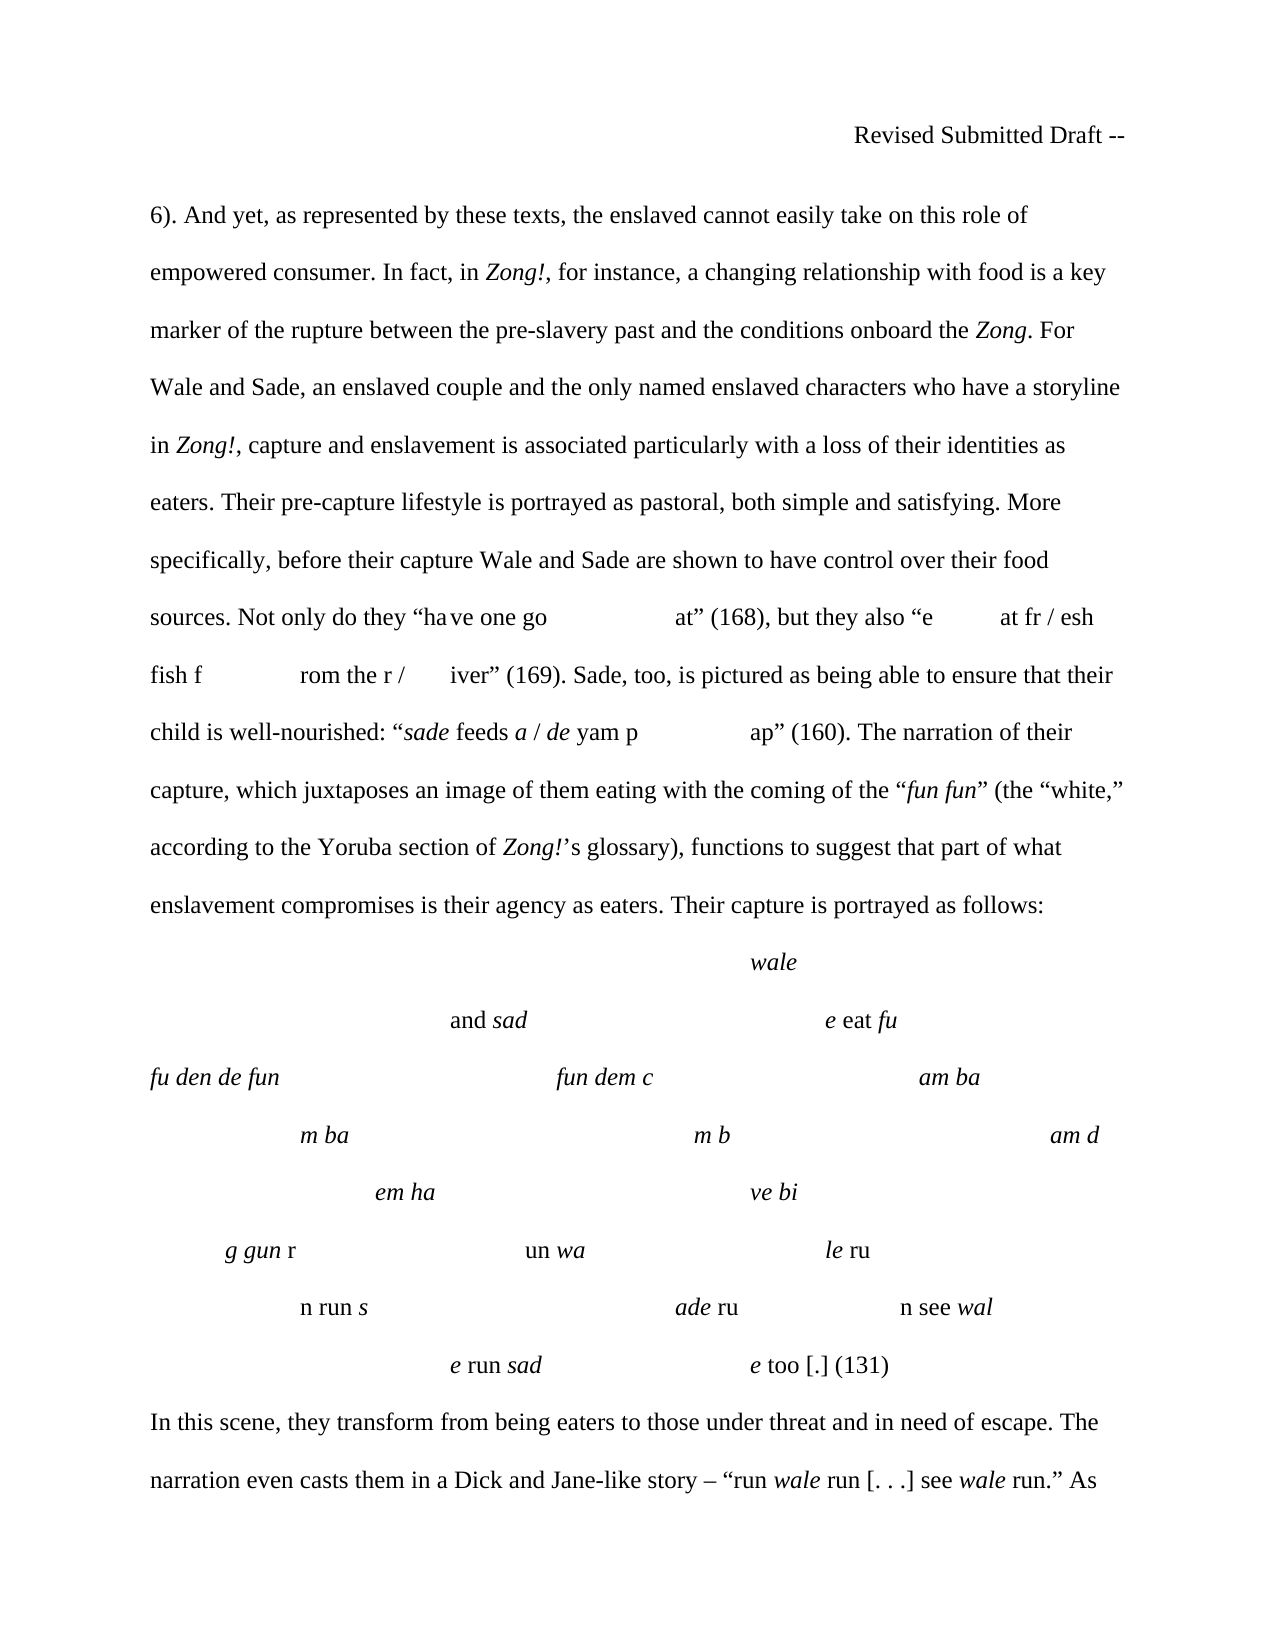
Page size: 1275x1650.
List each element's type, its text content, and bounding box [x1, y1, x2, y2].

text g gun r un wa le ru [150, 1235, 1125, 1264]
text n run s ade ru n see wal [225, 1292, 1125, 1321]
text fu den de fun fun dem c am ba [150, 1062, 1125, 1091]
text and sad e eat fu [375, 1005, 1125, 1034]
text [150, 1407, 1125, 1494]
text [150, 200, 1125, 919]
text e run sad e too [.] (131) [375, 1350, 1125, 1379]
text wale [150, 947, 1125, 976]
text m ba m b am d [225, 1120, 1125, 1149]
text em ha ve bi [300, 1177, 1125, 1206]
